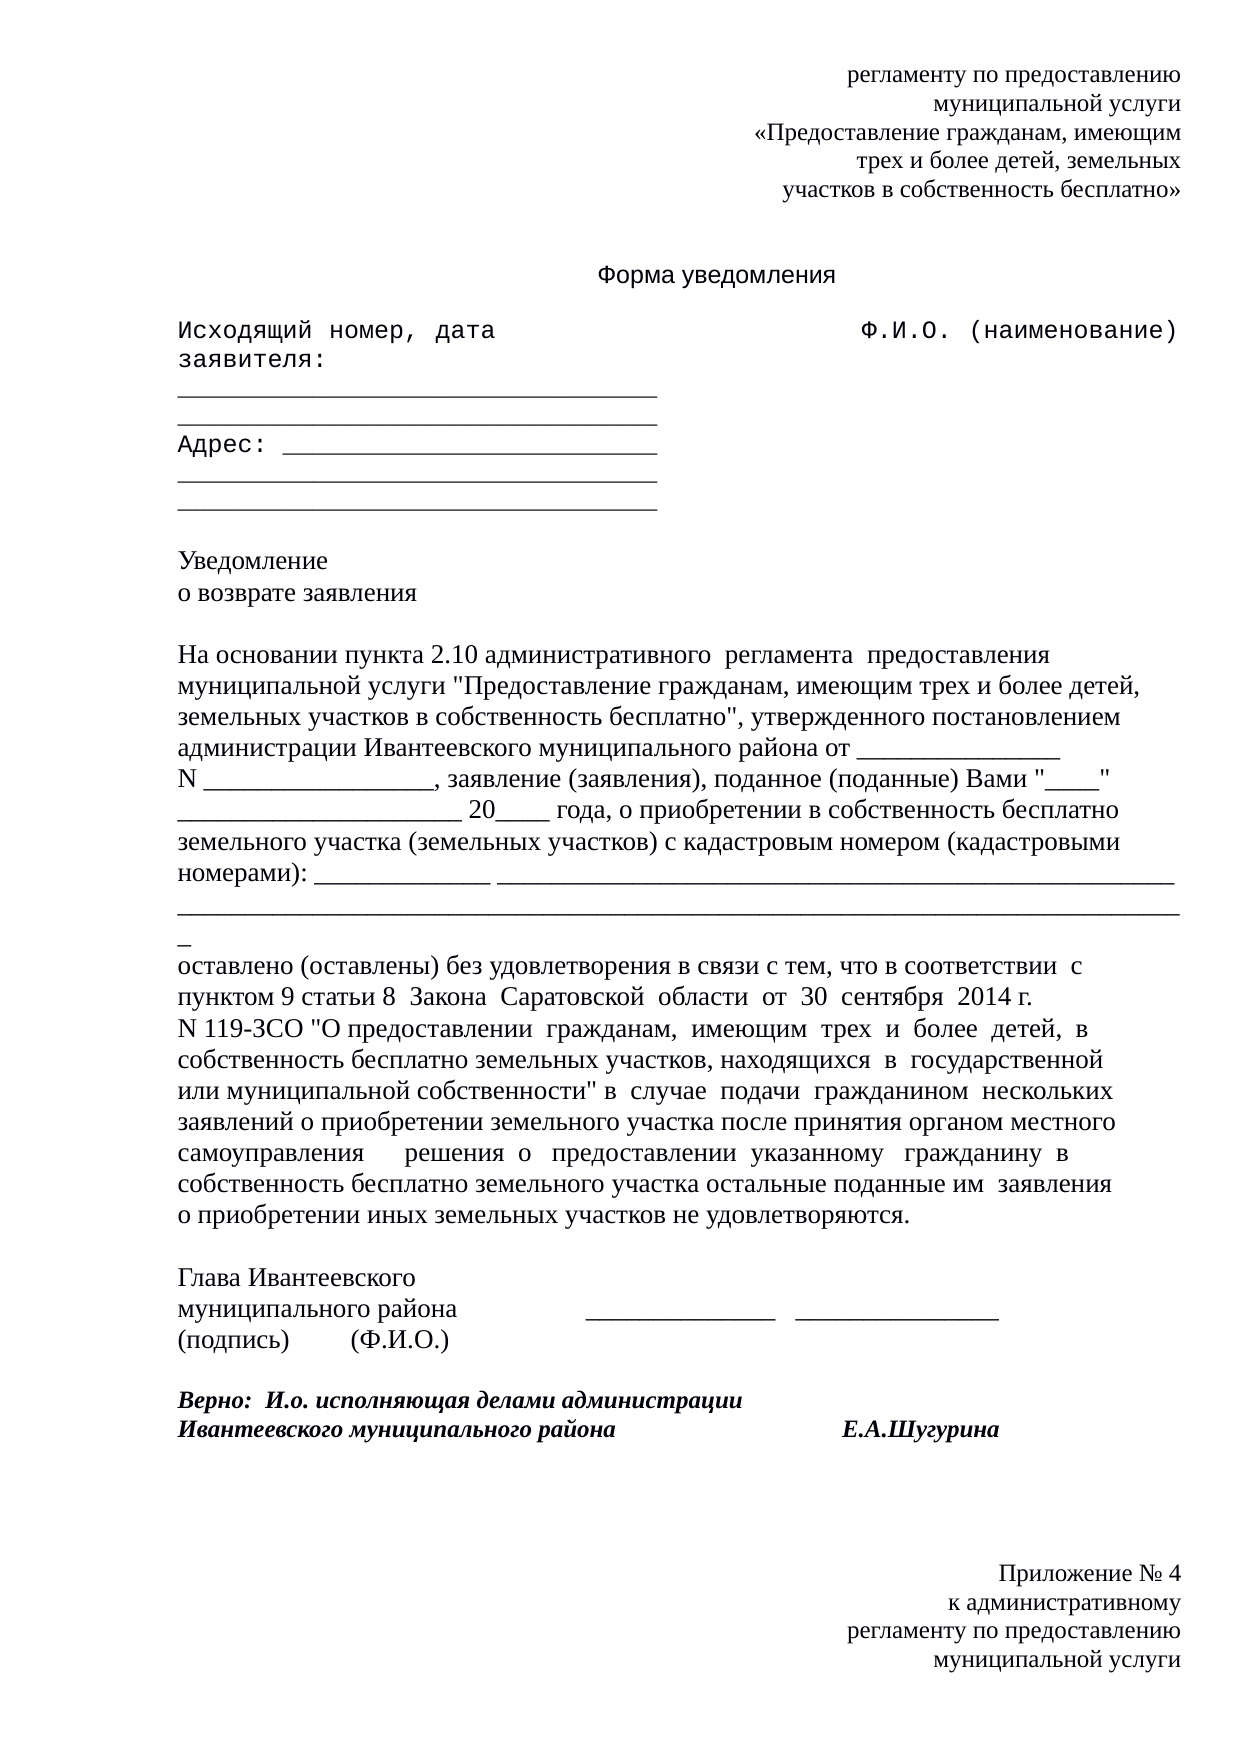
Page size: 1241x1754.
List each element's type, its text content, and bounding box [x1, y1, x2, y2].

text (подпись) (Ф.И.О.) [177, 1323, 1181, 1354]
text Уведомление [177, 544, 1181, 576]
text Приложение № 4 [177, 1558, 1181, 1587]
text о возврате заявления [177, 576, 1181, 607]
text ________________________________ [177, 488, 1181, 516]
text ___________________________________________________________________________ [177, 887, 1181, 949]
text ________________________________ [177, 459, 1181, 488]
text собственность бесплатно земельного участка остальные поданные им заявления [177, 1167, 1181, 1198]
text муниципальной услуги "Предоставление гражданам, имеющим трех и более детей, [177, 669, 1181, 700]
text пунктом 9 статьи 8 Закона Саратовской области от 30 сентября 2014 г. [177, 981, 1181, 1012]
text самоуправления решения о предоставлении указанному гражданину в [177, 1136, 1181, 1167]
text N 119-ЗСО "О предоставлении гражданам, имеющим трех и более детей, в [177, 1012, 1181, 1043]
text земельного участка (земельных участков) с кадастровым номером (кадастровыми [177, 825, 1181, 856]
text регламенту по предоставлению [177, 1615, 1181, 1644]
text муниципальной услуги [177, 88, 1181, 117]
text _____________________ 20____ года, о приобретении в собственность бесплатно [177, 794, 1181, 825]
text Адрес: _________________________ [177, 431, 1181, 459]
text На основании пункта 2.10 административного регламента предоставления [177, 638, 1181, 669]
text ________________________________ [177, 374, 1181, 403]
text ________________________________ [177, 403, 1181, 431]
text Форма уведомления [177, 260, 1181, 289]
text собственность бесплатно земельных участков, находящихся в государственной [177, 1043, 1181, 1074]
text N _________________, заявление (заявления), поданное (поданные) Вами "____" [177, 762, 1181, 794]
text к административному [177, 1587, 1181, 1615]
text Исходящий номер, дата Ф.И.О. (наименование) заявителя: [177, 318, 1181, 374]
text участков в собственность бесплатно» [177, 174, 1181, 203]
text регламенту по предоставлению [177, 59, 1181, 88]
text трех и более детей, земельных [177, 145, 1181, 174]
text оставлено (оставлены) без удовлетворения в связи с тем, что в соответствии с [177, 949, 1181, 981]
text земельных участков в собственность бесплатно", утвержденного постановлением [177, 700, 1181, 731]
text «Предоставление гражданам, имеющим [177, 117, 1181, 145]
text администрации Ивантеевского муниципального района от _______________ [177, 731, 1181, 762]
text заявлений о приобретении земельного участка после принятия органом местного [177, 1105, 1181, 1136]
text номерами): _____________ __________________________________________________ [177, 856, 1181, 887]
text муниципального района ______________ _______________ [177, 1292, 1181, 1323]
text муниципальной услуги [177, 1644, 1181, 1673]
text о приобретении иных земельных участков не удовлетворяются. [177, 1198, 1181, 1230]
text Верно: И.о. исполняющая делами администрации [177, 1385, 1181, 1414]
text Ивантеевского муниципального района Е.А.Шугурина [177, 1414, 1181, 1443]
text или муниципальной собственности" в случае подачи гражданином нескольких [177, 1074, 1181, 1105]
text Глава Ивантеевского [177, 1261, 1181, 1292]
